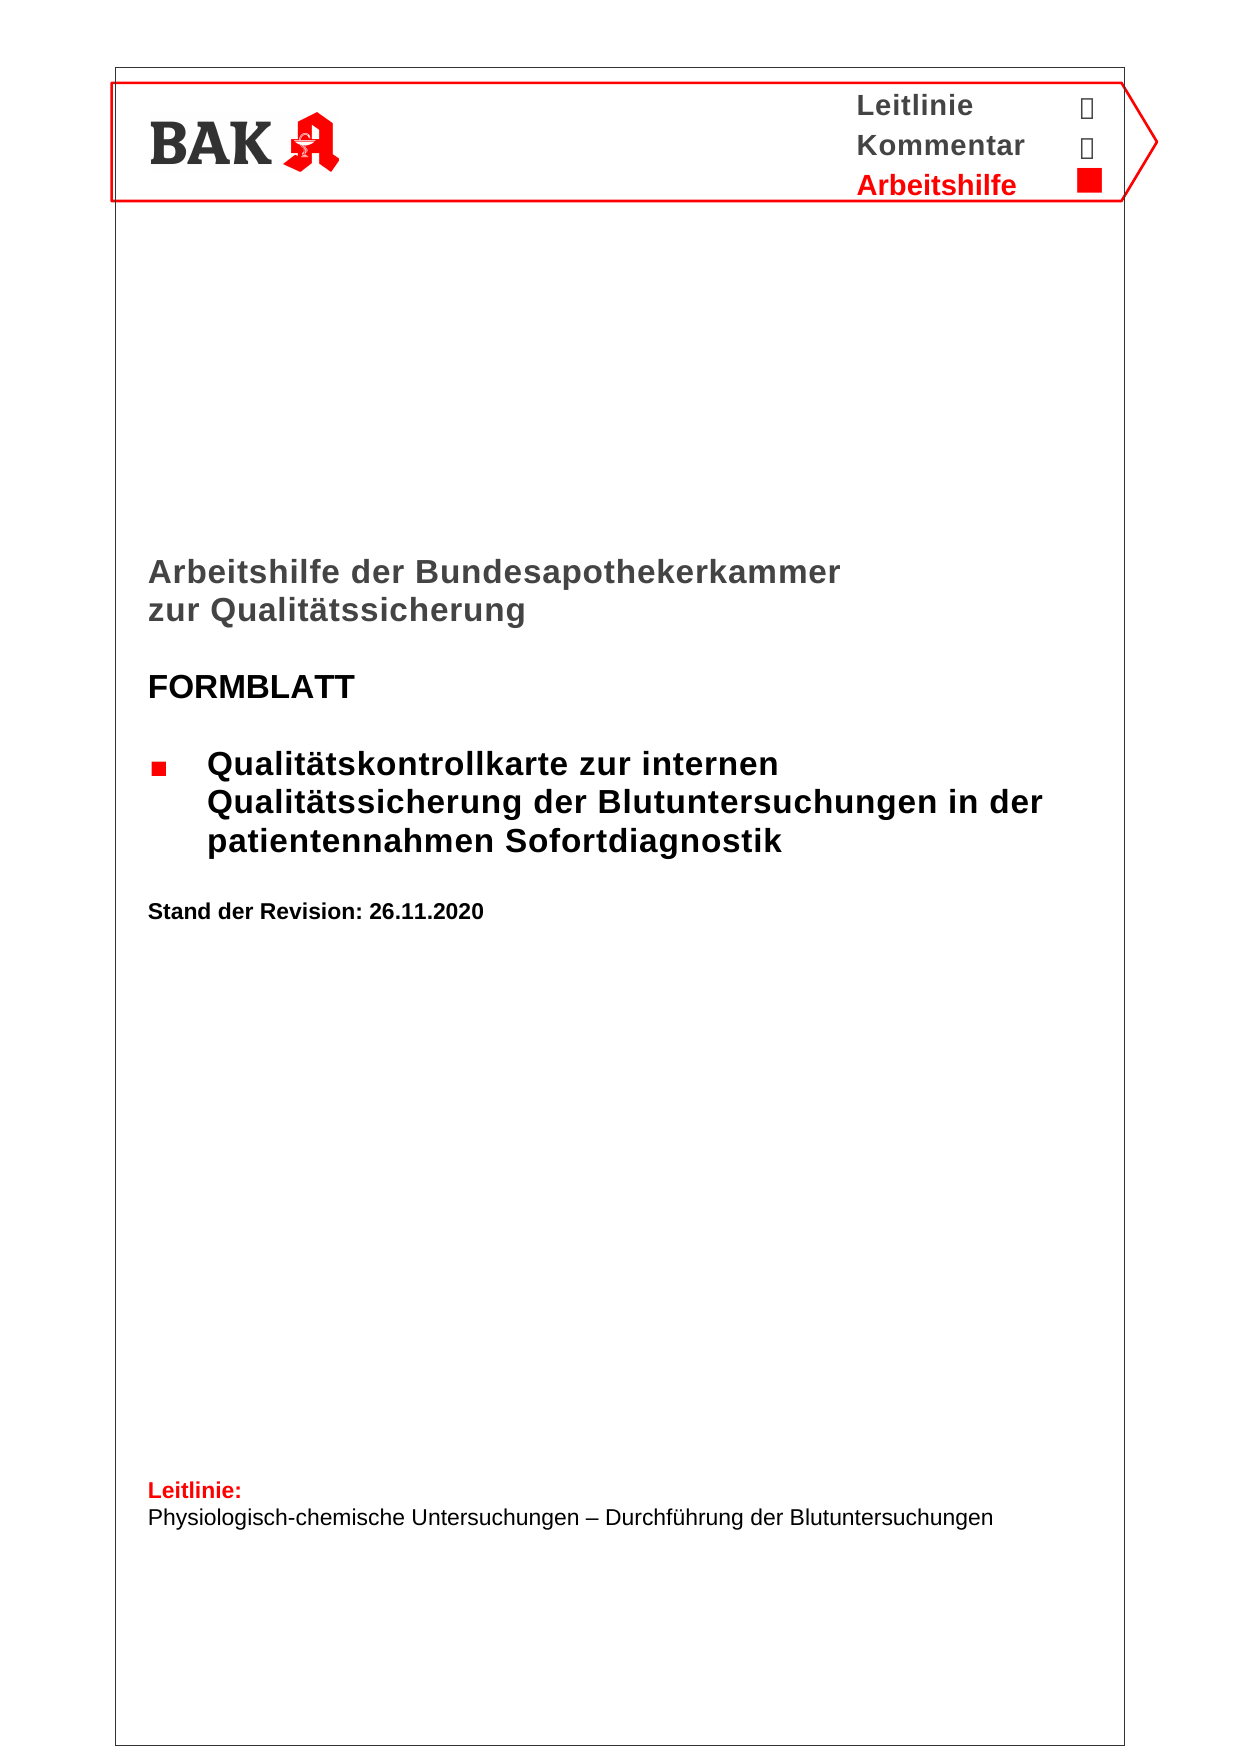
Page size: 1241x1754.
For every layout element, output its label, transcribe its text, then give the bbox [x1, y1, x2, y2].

picture [148, 758, 166, 776]
text Leitlinie: [148, 1451, 1092, 1504]
text Arbeitshilfe der Bundesapothekerkammer [148, 552, 1092, 590]
list Qualitätskontrollkarte zur internen Qualitätssicherung der Blutuntersuchungen in der patientennahmen Sofortdiagnostik [148, 744, 1092, 859]
text FORMBLATT [148, 667, 1092, 705]
text zur Qualitätssicherung [148, 590, 1092, 628]
picture [150, 112, 339, 172]
text Physiologisch-chemische Untersuchungen – Durchführung der Blutuntersuchungen [148, 1504, 1092, 1530]
text Stand der Revision: 26.11.2020 [148, 898, 1092, 924]
